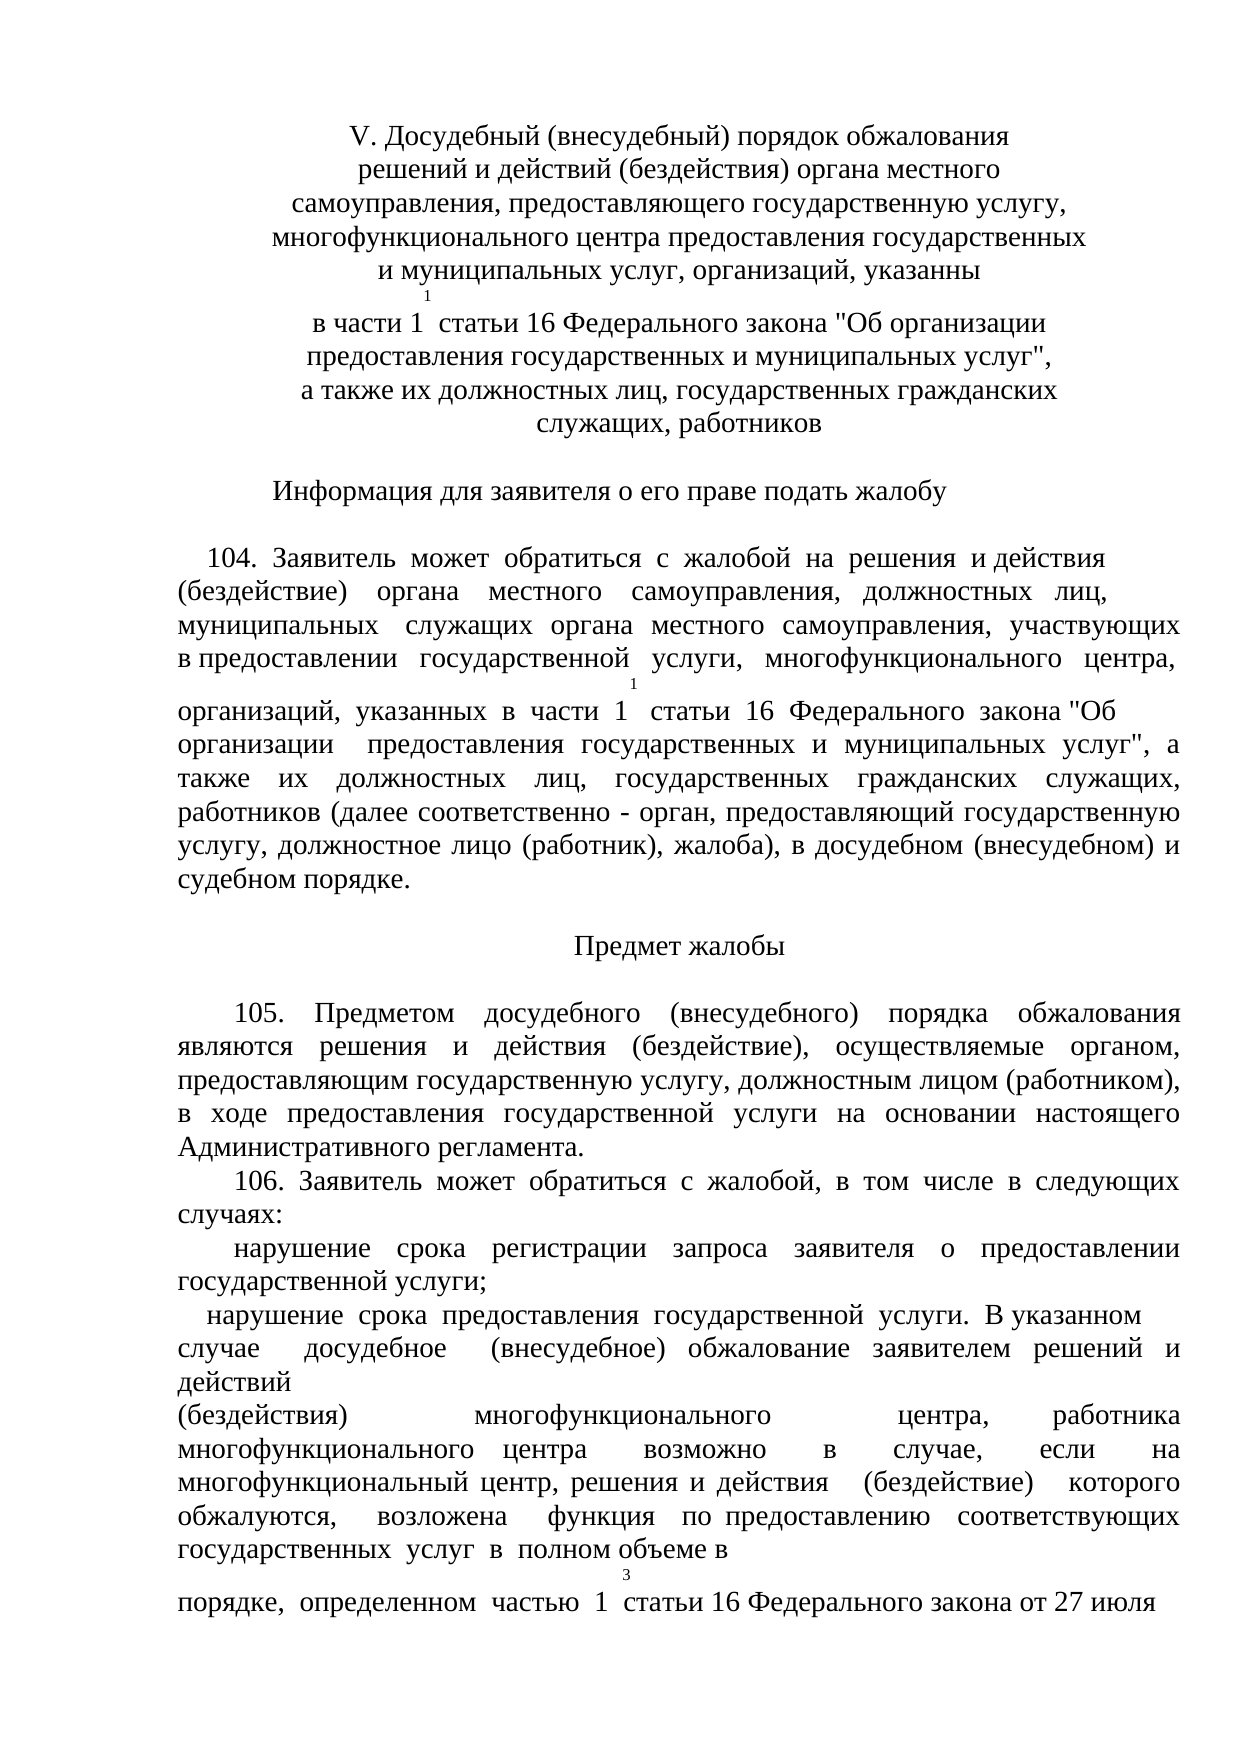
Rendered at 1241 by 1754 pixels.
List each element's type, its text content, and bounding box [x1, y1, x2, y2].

text самоуправления, предоставляющего государственную услугу, [177, 185, 1181, 219]
text Информация для заявителя о его праве подать жалобу [177, 473, 1181, 506]
text а также их должностных лиц, государственных гражданских [177, 372, 1181, 406]
text случае досудебное (внесудебное) обжалование заявителем решений и действий [177, 1330, 1181, 1397]
text в части 1 статьи 16 Федерального закона "Об организации [177, 305, 1181, 338]
text организации предоставления государственных и муниципальных услуг", а также их должностных лиц, государственных гражданских служащих, работников (далее соответственно - орган, предоставляющий государственную услугу, должностное лицо (работник), жалоба), в досудебном (внесудебном) и судебном порядке. [177, 727, 1181, 894]
text решений и действий (бездействия) органа местного [177, 152, 1181, 185]
text муниципальных служащих органа местного самоуправления, участвующих в предоставлении государственной услуги, многофункционального центра, [177, 607, 1181, 674]
text (бездействия) многофункционального центра, работника многофункционального центра возможно в случае, если на многофункциональный центр, решения и действия (бездействие) которого обжалуются, возложена функция по предоставлению соответствующих государственных услуг в полном объеме в [177, 1397, 1181, 1565]
text служащих, работников [177, 406, 1181, 439]
text (бездействие) органа местного самоуправления, должностных лиц, [177, 573, 1181, 607]
text предоставления государственных и муниципальных услуг", [177, 338, 1181, 372]
text порядке, определенном частью 1 статьи 16 Федерального закона от 27 июля [177, 1584, 1181, 1618]
text 3 [177, 1565, 1181, 1584]
text 1 [177, 674, 1181, 693]
text нарушение срока предоставления государственной услуги. В указанном [177, 1297, 1181, 1330]
text нарушение срока регистрации запроса заявителя о предоставлении государственной услуги; [177, 1230, 1181, 1297]
text 106. Заявитель может обратиться с жалобой, в том числе в следующих случаях: [177, 1163, 1181, 1230]
text 1 [177, 286, 1181, 305]
text многофункционального центра предоставления государственных [177, 219, 1181, 252]
text 105. Предметом досудебного (внесудебного) порядка обжалования являются решения и действия (бездействие), осуществляемые органом, предоставляющим государственную услугу, должностным лицом (работником), в ходе предоставления государственной услуги на основании настоящего Административного регламента. [177, 995, 1181, 1163]
text и муниципальных услуг, организаций, указанны [177, 252, 1181, 286]
text V. Досудебный (внесудебный) порядок обжалования [177, 118, 1181, 152]
text Предмет жалобы [177, 928, 1181, 961]
text организаций, указанных в части 1 статьи 16 Федерального закона "Об [177, 693, 1181, 727]
text 104. Заявитель может обратиться с жалобой на решения и действия [177, 540, 1181, 573]
